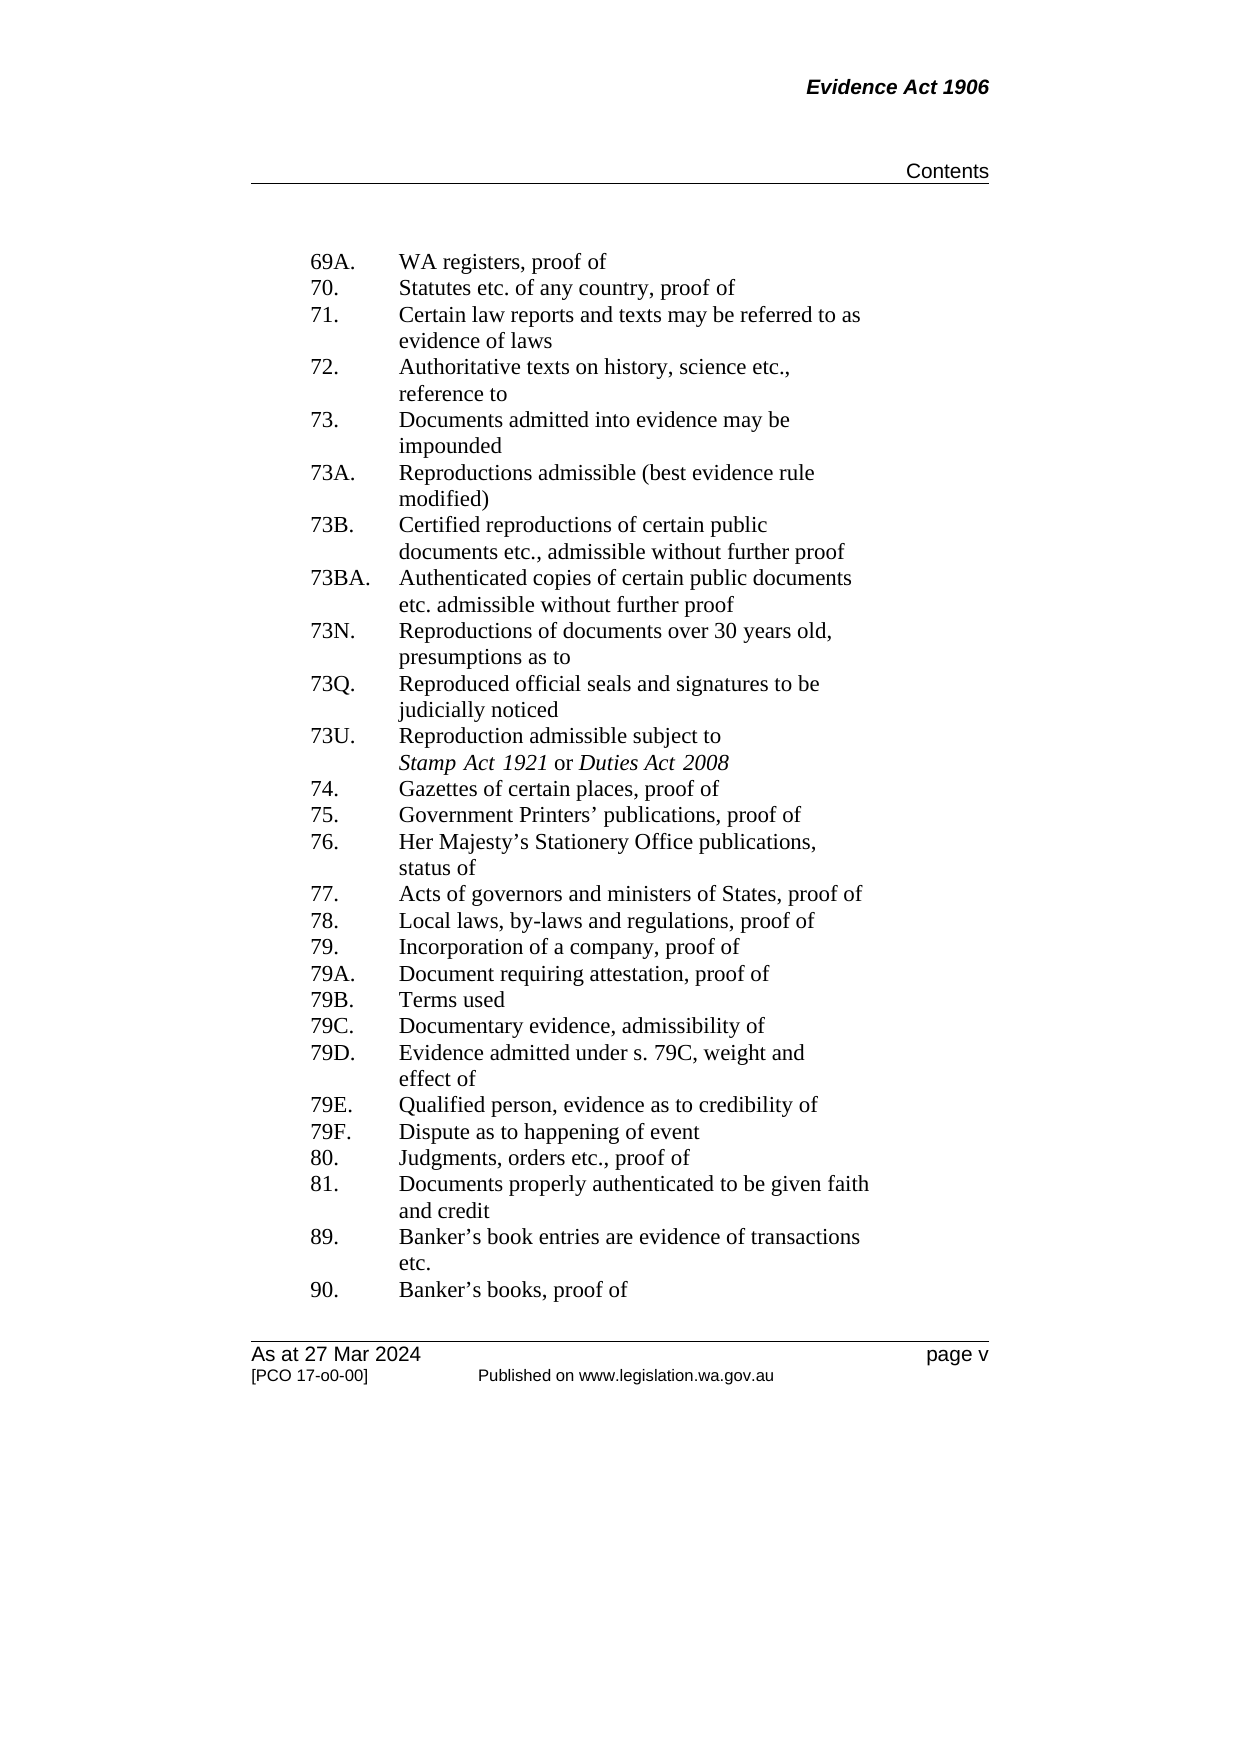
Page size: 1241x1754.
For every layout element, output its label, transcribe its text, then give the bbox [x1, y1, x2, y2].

text 79A. Document requiring attestation, proof of 1 [310, 959, 871, 986]
text 73BA. Authenticated copies of certain public documents etc. admissible without further proof 1 [310, 564, 871, 617]
text 74. Gazettes of certain places, proof of 1 [310, 775, 871, 801]
text 73. Documents admitted into evidence may be impounded 1 [310, 406, 871, 459]
text 73Q. Reproduced official seals and signatures to be judicially noticed 1 [310, 670, 871, 722]
text 76. Her Majesty’s Stationery Office publications, status of 1 [310, 828, 871, 881]
text 79. Incorporation of a company, proof of 1 [310, 933, 871, 959]
text 77. Acts of governors and ministers of States, proof of 1 [310, 881, 871, 907]
text 80. Judgments, orders etc., proof of 1 [310, 1144, 871, 1170]
text 79D. Evidence admitted under s. 79C, weight and effect of 1 [310, 1039, 871, 1091]
text 70. Statutes etc. of any country, proof of 1 [310, 274, 871, 301]
text 81. Documents properly authenticated to be given faith and credit 1 [310, 1170, 871, 1223]
text 79F. Dispute as to happening of event 1 [310, 1118, 871, 1144]
text 79E. Qualified person, evidence as to credibility of 1 [310, 1091, 871, 1118]
text 73A. Reproductions admissible (best evidence rule modified) 1 [310, 459, 871, 512]
text 73B. Certified reproductions of certain public documents etc., admissible without further proof 1 [310, 512, 871, 564]
text 79B. Terms used 1 [310, 986, 871, 1012]
text 79C. Documentary evidence, admissibility of 1 [310, 1012, 871, 1039]
text 73U. Reproduction admissible subject to Stamp Act 1921 or Duties Act 2008 1 [310, 722, 871, 775]
text 89. Banker’s book entries are evidence of transactions etc. 1 [310, 1223, 871, 1276]
text 71. Certain law reports and texts may be referred to as evidence of laws 1 [310, 301, 871, 353]
text 75. Government Printers’ publications, proof of 1 [310, 801, 871, 828]
text 72. Authoritative texts on history, science etc., reference to 1 [310, 353, 871, 406]
text 73N. Reproductions of documents over 30 years old, presumptions as to 1 [310, 617, 871, 670]
text 90. Banker’s books, proof of 1 [310, 1276, 871, 1302]
text 78. Local laws, by-laws and regulations, proof of 1 [310, 907, 871, 933]
text 69A. WA registers, proof of 1 [310, 248, 871, 274]
